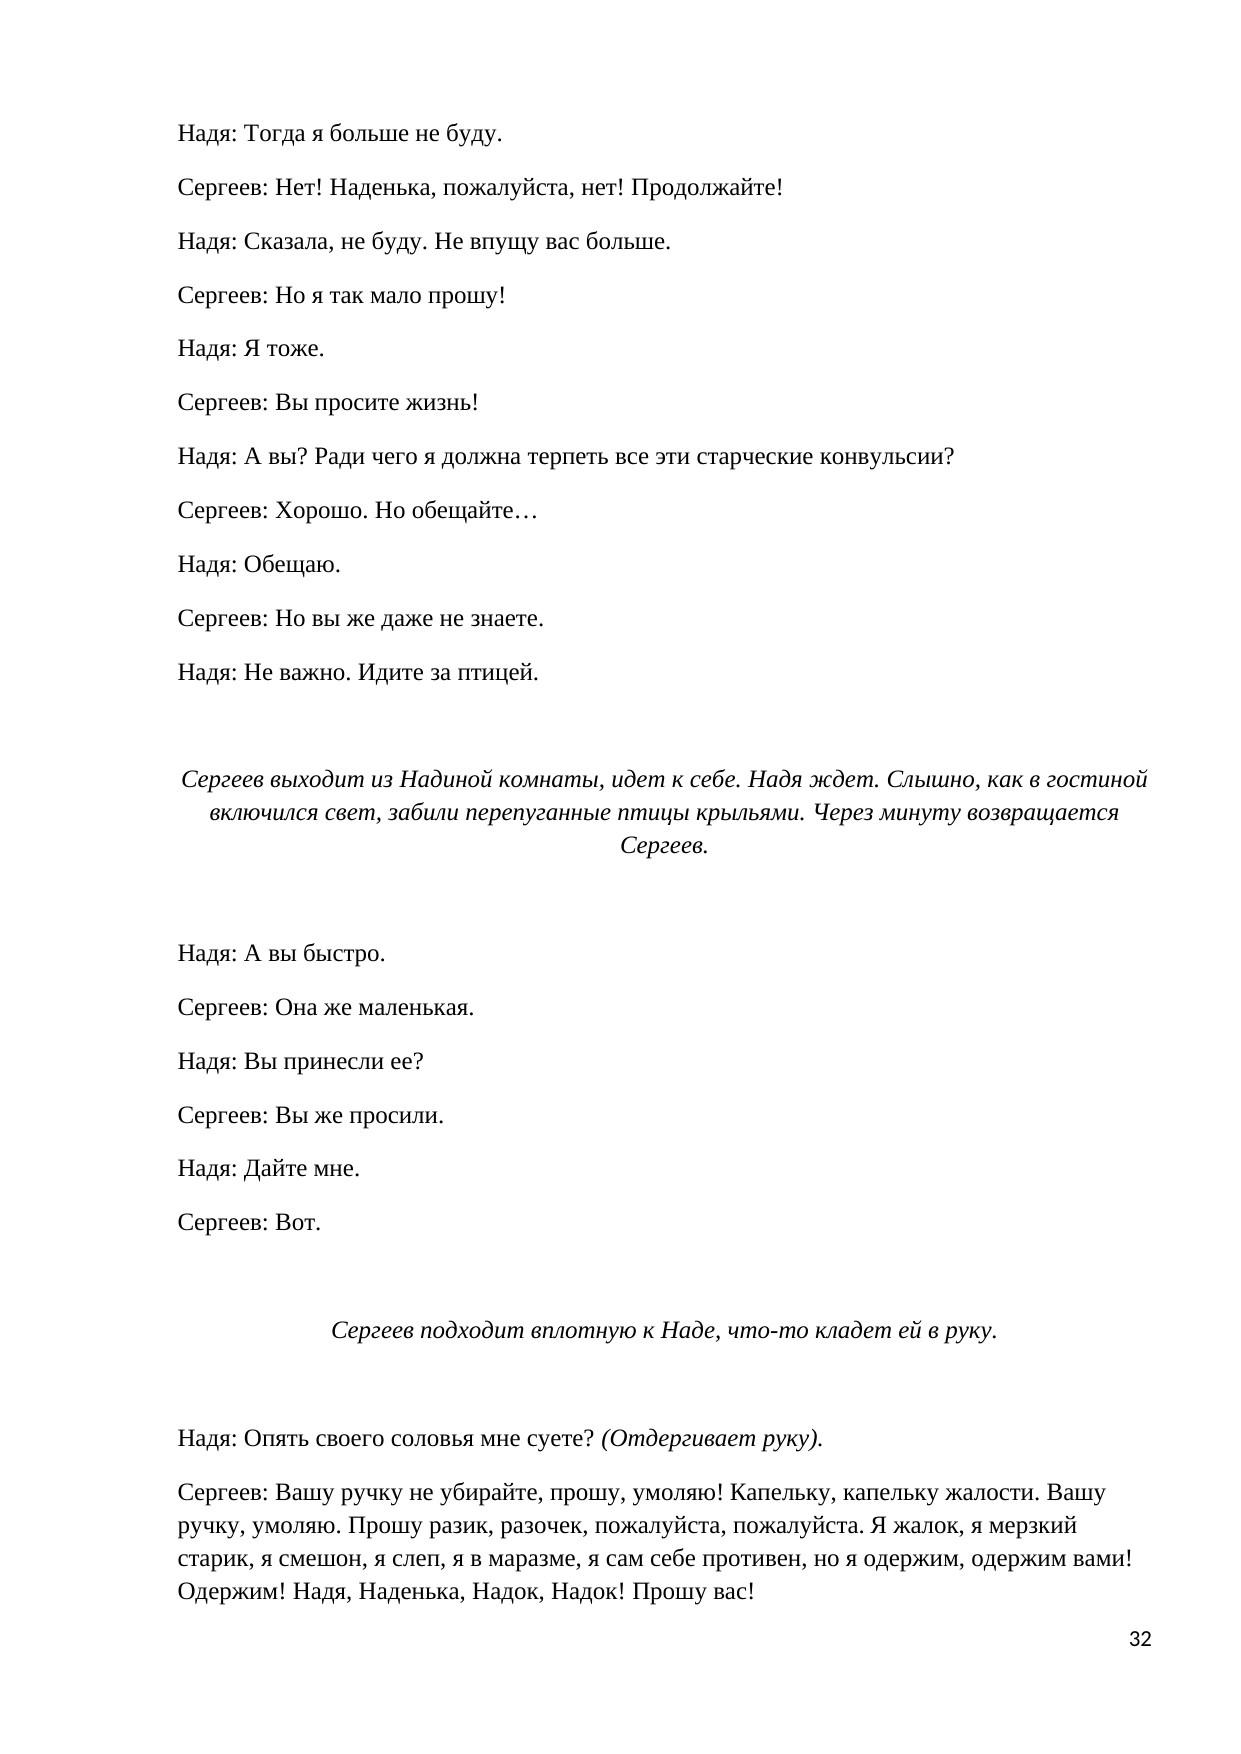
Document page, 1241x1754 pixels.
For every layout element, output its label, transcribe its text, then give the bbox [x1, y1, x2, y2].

text Надя: Вы принесли ее? [177, 1046, 1152, 1074]
text Сергеев: Вашу ручку не убирайте, прошу, умоляю! Капельку, капельку жалости. Вашу ручку, умоляю. Прошу разик, разочек, пожалуйста, пожалуйста. Я жалок, я мерзкий старик, я смешон, я слеп, я в маразме, я сам себе противен, но я одержим, одержим вами! Одержим! Надя, Наденька, Надок, Надок! Прошу вас! [177, 1477, 1152, 1605]
text Надя: Я тоже. [177, 333, 1152, 362]
text Сергеев: Вот. [177, 1207, 1152, 1236]
text Сергеев: Но вы же даже не знаете. [177, 603, 1152, 632]
text Надя: Сказала, не буду. Не впущу вас больше. [177, 226, 1152, 254]
text Сергеев: Хорошо. Но обещайте… [177, 495, 1152, 524]
text Надя: Дайте мне. [177, 1153, 1152, 1182]
text Сергеев: Нет! Наденька, пожалуйста, нет! Продолжайте! [177, 172, 1152, 201]
text Сергеев подходит вплотную к Наде, что-то кладет ей в руку. [177, 1315, 1152, 1344]
text Сергеев выходит из Надиной комнаты, идет к себе. Надя ждет. Слышно, как в гостиной включился свет, забили перепуганные птицы крыльями. Через минуту возвращается Сергеев. [177, 764, 1152, 859]
text Сергеев: Но я так мало прошу! [177, 280, 1152, 308]
text Сергеев: Вы же просили. [177, 1100, 1152, 1128]
text Надя: Обещаю. [177, 549, 1152, 578]
text Сергеев: Вы просите жизнь! [177, 387, 1152, 416]
text Надя: Опять своего соловья мне суете? (Отдергивает руку). [177, 1423, 1152, 1452]
text Надя: Не важно. Идите за птицей. [177, 657, 1152, 685]
text Сергеев: Она же маленькая. [177, 992, 1152, 1021]
text Надя: А вы быстро. [177, 938, 1152, 967]
text Надя: Тогда я больше не буду. [177, 118, 1152, 147]
text Надя: А вы? Ради чего я должна терпеть все эти старческие конвульсии? [177, 441, 1152, 470]
